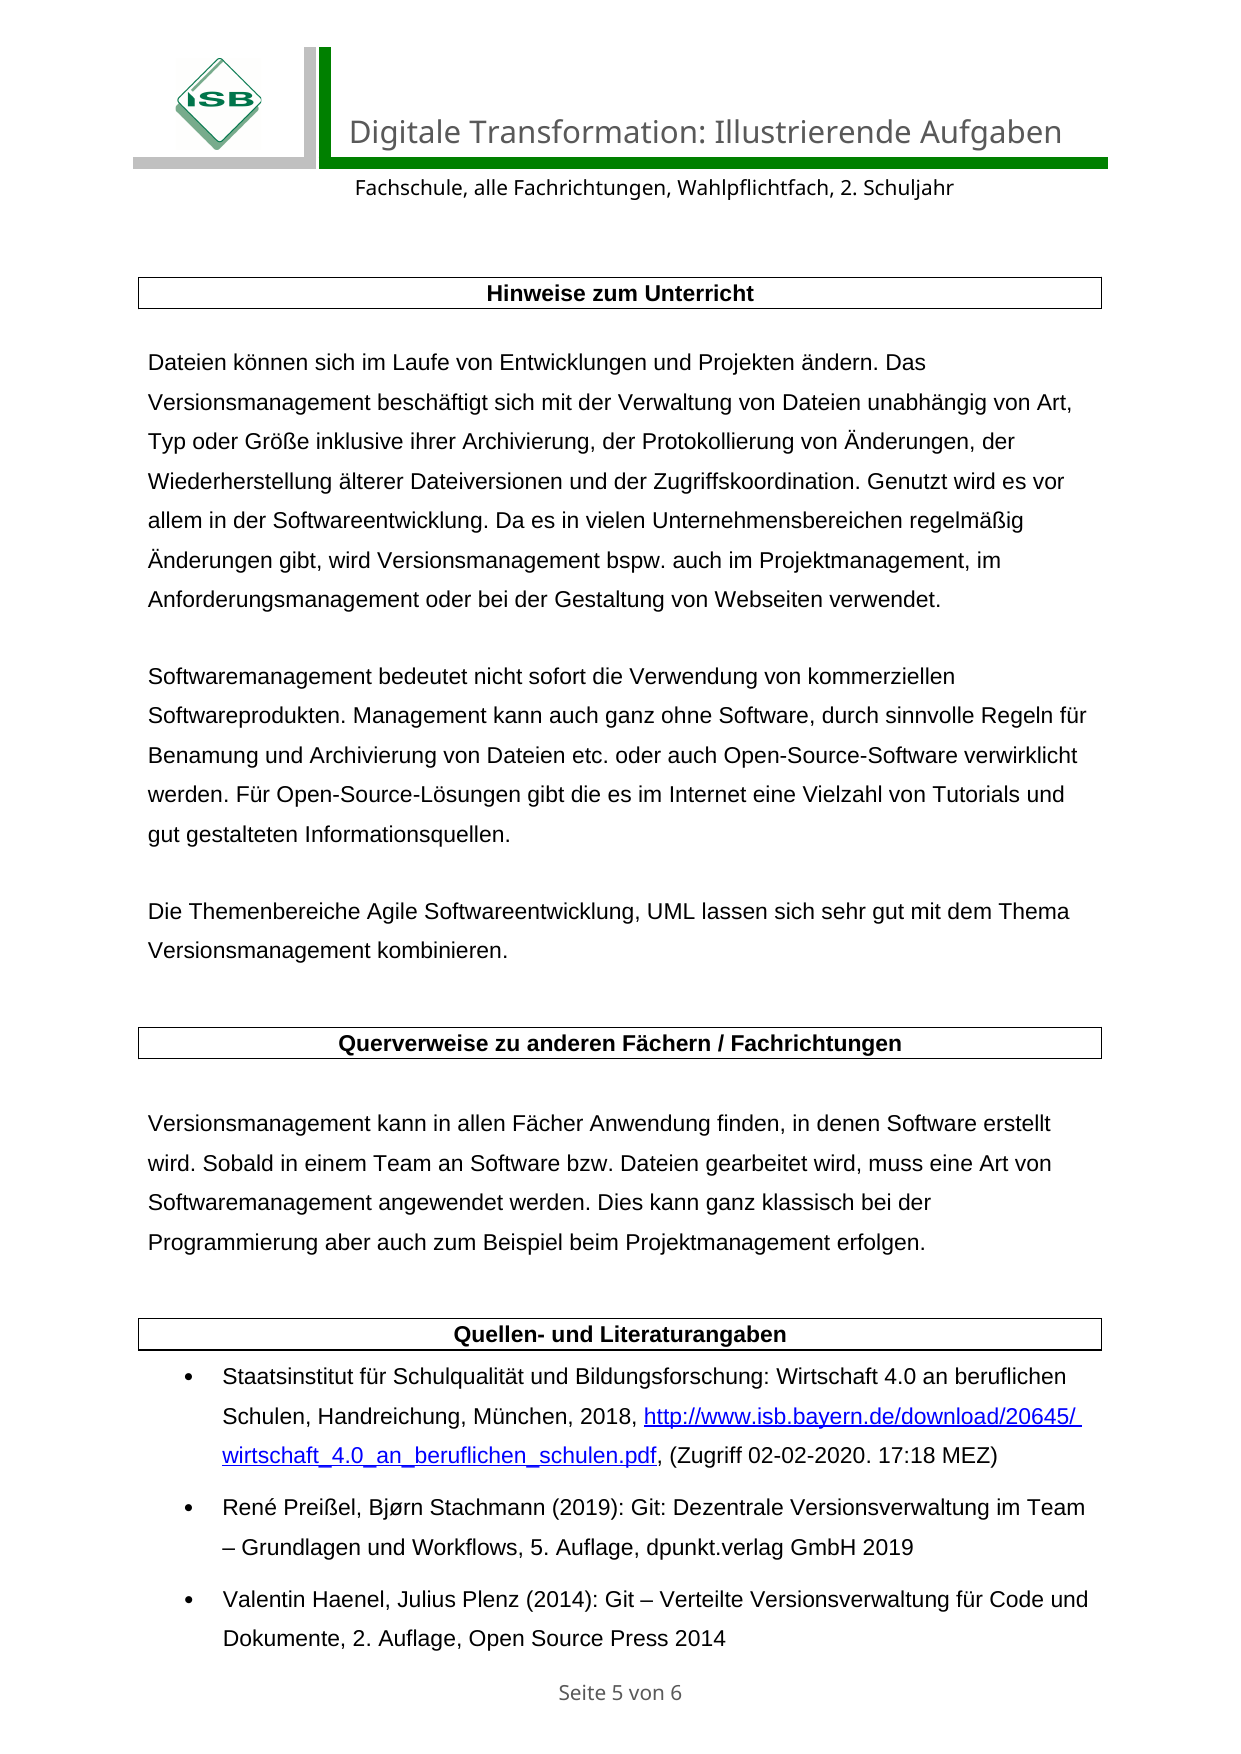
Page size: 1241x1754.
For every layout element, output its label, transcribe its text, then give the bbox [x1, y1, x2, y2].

subtitle Hinweise zum Unterricht [139, 278, 1101, 308]
picture [175, 58, 262, 150]
text Softwaremanagement bedeutet nicht sofort die Verwendung von kommerziellen Softwareprodukten. Management kann auch ganz ohne Software, durch sinnvolle Regeln für Benamung und Archivierung von Dateien etc. oder auch Open-Source-Software verwirklicht werden. Für Open-Source-Lösungen gibt die es im Internet eine Vielzahl von Tutorials und gut gestalteten Informationsquellen. [148, 663, 1092, 847]
text Versionsmanagement kann in allen Fächer Anwendung finden, in denen Software erstellt wird. Sobald in einem Team an Software bzw. Dateien gearbeitet wird, muss eine Art von Softwaremanagement angewendet werden. Dies kann ganz klassisch bei der Programmierung aber auch zum Beispiel beim Projektmanagement erfolgen. [148, 1110, 1092, 1255]
text Querverweise zu anderen Fächern / Fachrichtungen [139, 1028, 1101, 1058]
list René Preißel, Bjørn Stachmann (2019): Git: Dezentrale Versionsverwaltung im Team – Grundlagen und Workflows, 5. Auflage, dpunkt.verlag GmbH 2019 [185, 1494, 1092, 1560]
list Valentin Haenel, Julius Plenz (2014): Git – Verteilte Versionsverwaltung für Code und Dokumente, 2. Auflage, Open Source Press 2014 [185, 1586, 1092, 1651]
list Staatsinstitut für Schulqualität und Bildungsforschung: Wirtschaft 4.0 an beruflichen Schulen, Handreichung, München, 2018, http://www.isb.bayern.de/download/20645/ wirtschaft_4.0_an_beruflichen_schulen.pdf, (Zugriff 02-02-2020. 17:18 MEZ) [185, 1363, 1092, 1468]
text Dateien können sich im Laufe von Entwicklungen und Projekten ändern. Das Versionsmanagement beschäftigt sich mit der Verwaltung von Dateien unabhängig von Art, Typ oder Größe inklusive ihrer Archivierung, der Protokollierung von Änderungen, der Wiederherstellung älterer Dateiversionen und der Zugriffskoordination. Genutzt wird es vor allem in der Softwareentwicklung. Da es in vielen Unternehmensbereichen regelmäßig Änderungen gibt, wird Versionsmanagement bspw. auch im Projektmanagement, im Anforderungsmanagement oder bei der Gestaltung von Webseiten verwendet. [148, 349, 1092, 612]
subtitle Quellen- und Literaturangaben [139, 1319, 1101, 1349]
text Die Themenbereiche Agile Softwareentwicklung, UML lassen sich sehr gut mit dem Thema Versionsmanagement kombinieren. [148, 898, 1092, 964]
